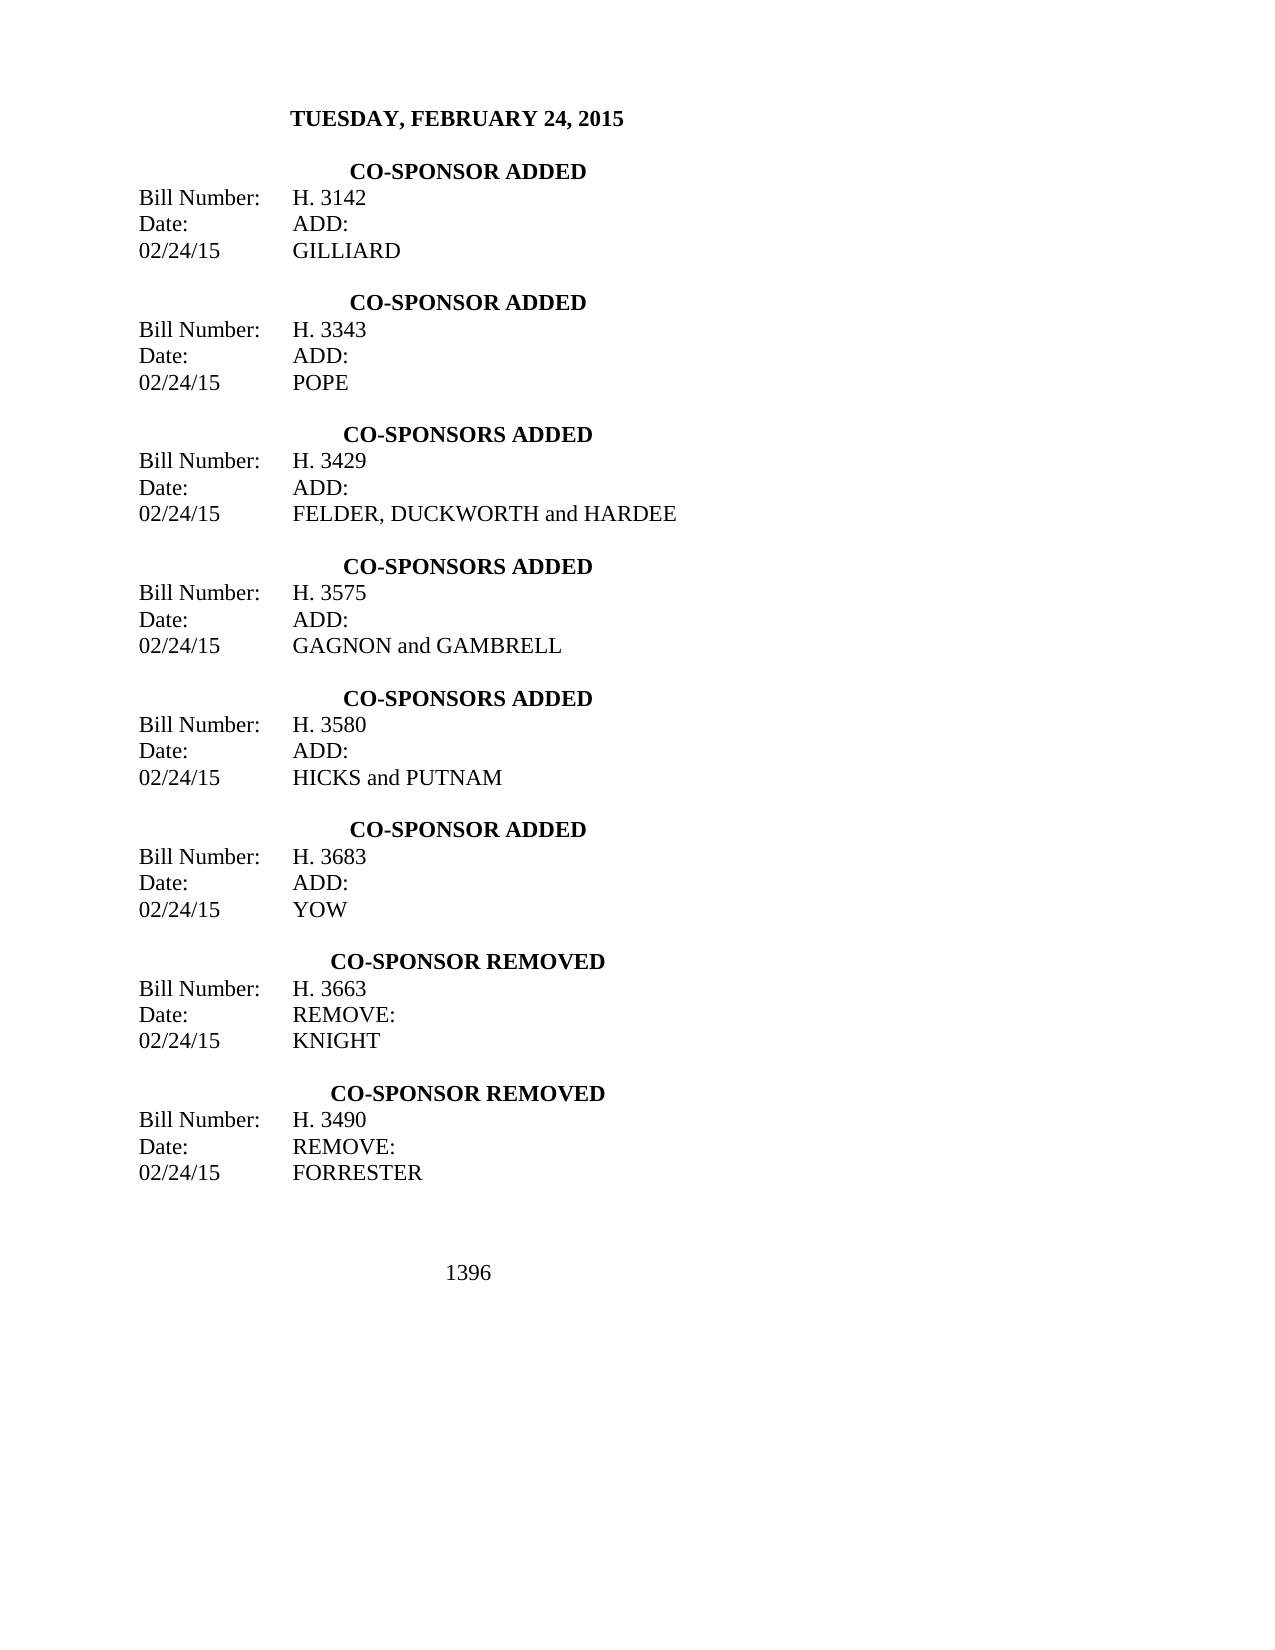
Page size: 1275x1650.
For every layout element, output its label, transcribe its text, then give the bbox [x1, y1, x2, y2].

table_cell POPE [281, 369, 389, 395]
table_header H. 3575 [281, 579, 581, 606]
text CO-SPONSOR ADDED [127, 817, 786, 843]
table_cell 02/24/15 [128, 237, 281, 263]
text CO-SPONSORS ADDED [127, 685, 786, 711]
table_cell Date: [128, 738, 281, 764]
table_header H. 3343 [281, 316, 389, 342]
table_cell 02/24/15 [128, 896, 281, 922]
text CO-SPONSOR REMOVED [127, 1080, 786, 1106]
text CO-SPONSORS ADDED [127, 553, 786, 579]
table_cell Date: [128, 869, 281, 896]
table_cell Date: [128, 474, 281, 500]
table_cell REMOVE: [281, 1001, 416, 1027]
table_cell 02/24/15 [128, 369, 281, 395]
table_cell 02/24/15 [128, 632, 281, 658]
table_cell ADD: [281, 210, 421, 237]
table_cell REMOVE: [281, 1133, 442, 1159]
table_cell 02/24/15 [128, 1028, 281, 1054]
table_cell GILLIARD [281, 237, 421, 263]
table_cell Date: [128, 342, 281, 368]
table_cell HICKS and PUTNAM [281, 764, 522, 790]
table_cell Date: [128, 606, 281, 632]
table_header Bill Number: [128, 579, 281, 606]
table_cell GAGNON and GAMBRELL [281, 632, 581, 658]
table_cell FORRESTER [281, 1159, 442, 1186]
text CO-SPONSOR ADDED [127, 158, 786, 184]
table_cell ADD: [281, 738, 522, 764]
table_cell 02/24/15 [128, 500, 281, 527]
table_header Bill Number: [128, 184, 281, 210]
table_cell ADD: [281, 474, 695, 500]
text CO-SPONSOR ADDED [127, 289, 786, 316]
table_cell ADD: [281, 342, 389, 368]
table_cell Date: [128, 210, 281, 237]
table_cell 02/24/15 [128, 764, 281, 790]
table_header H. 3580 [281, 711, 522, 737]
table_header H. 3683 [281, 843, 389, 869]
table_header Bill Number: [128, 843, 281, 869]
table_header Bill Number: [128, 316, 281, 342]
table_header H. 3663 [281, 975, 416, 1001]
table_cell Date: [128, 1001, 281, 1027]
table_header H. 3142 [281, 184, 421, 210]
text CO-SPONSORS ADDED [127, 421, 786, 448]
table_header Bill Number: [128, 448, 281, 474]
table_cell ADD: [281, 869, 389, 896]
table_cell YOW [281, 896, 389, 922]
table_cell FELDER, DUCKWORTH and HARDEE [281, 500, 695, 527]
table_cell Date: [128, 1133, 281, 1159]
table_header Bill Number: [128, 1106, 281, 1133]
table_header H. 3490 [281, 1106, 442, 1133]
table_header Bill Number: [128, 975, 281, 1001]
table_header Bill Number: [128, 711, 281, 737]
table_cell 02/24/15 [128, 1159, 281, 1186]
table_header H. 3429 [281, 448, 695, 474]
table_cell ADD: [281, 606, 581, 632]
table_cell KNIGHT [281, 1028, 416, 1054]
text CO-SPONSOR REMOVED [127, 948, 786, 975]
